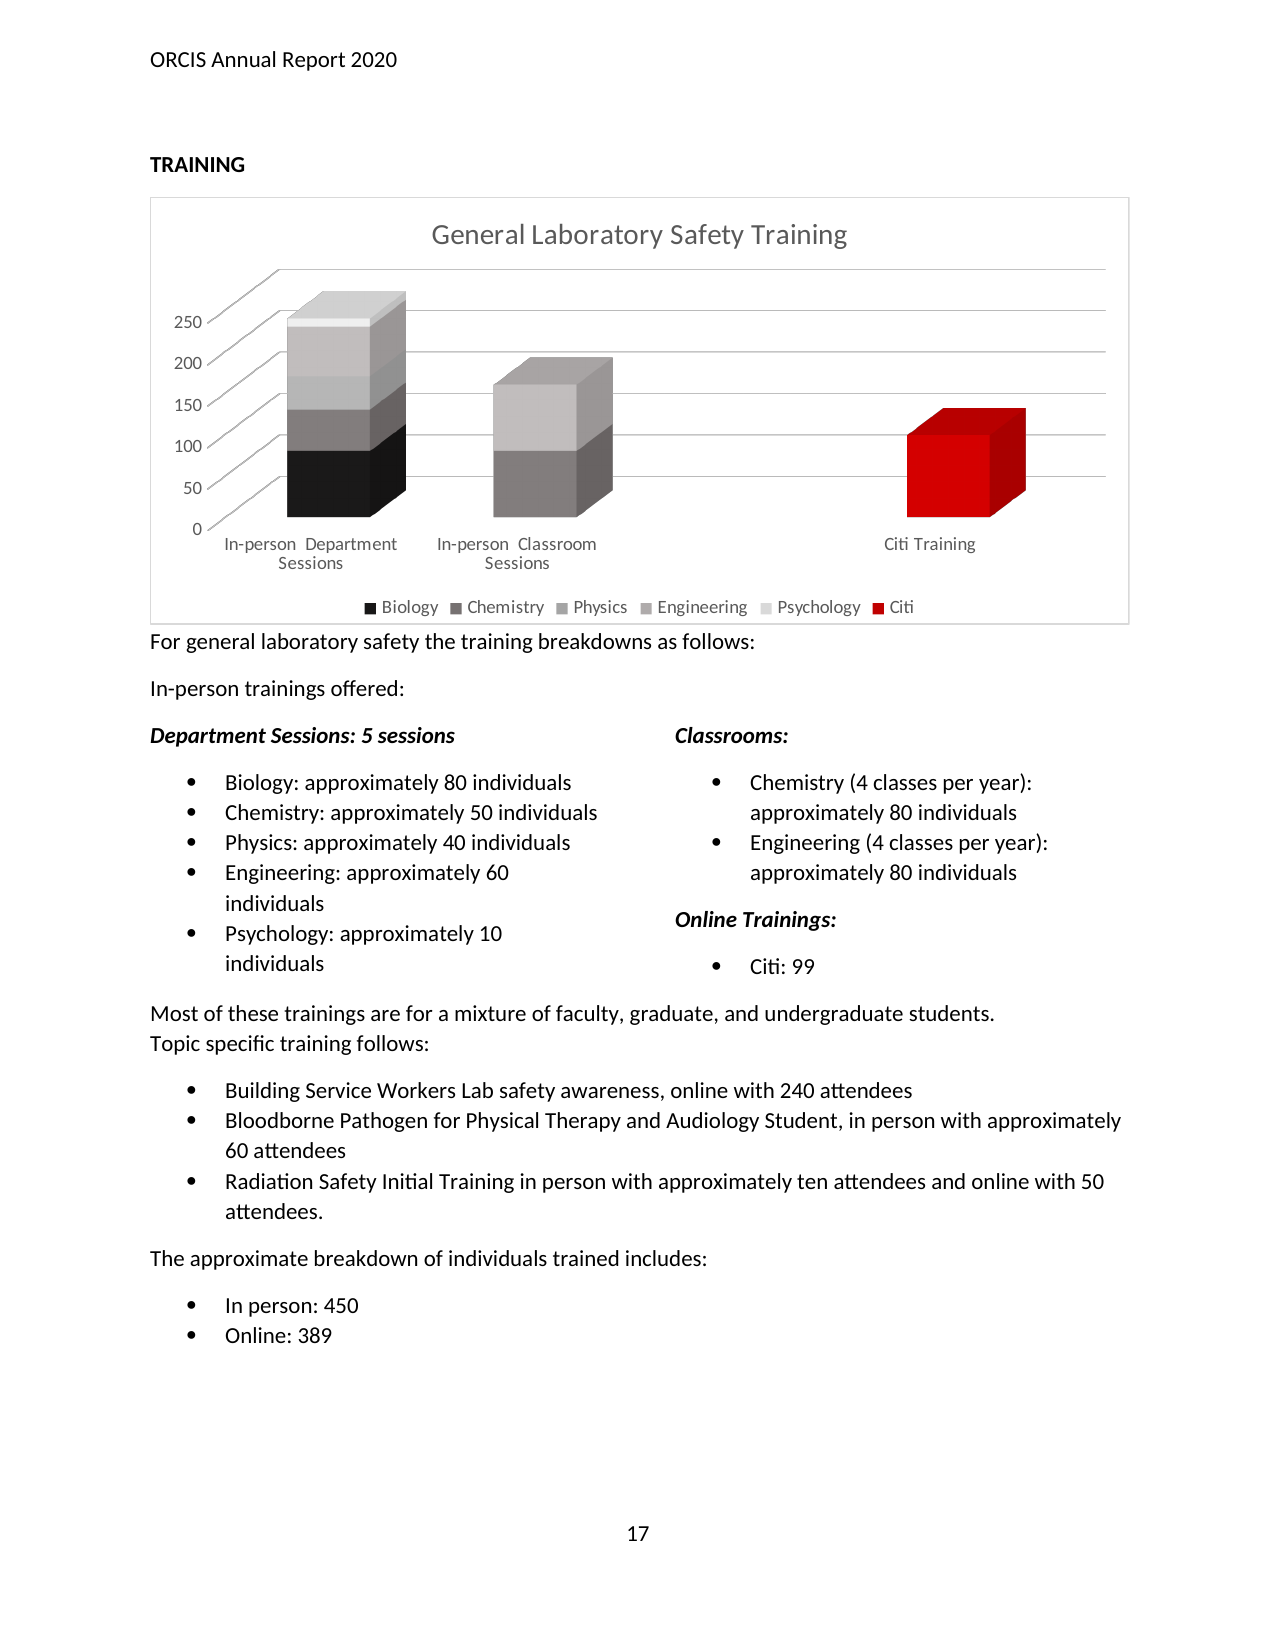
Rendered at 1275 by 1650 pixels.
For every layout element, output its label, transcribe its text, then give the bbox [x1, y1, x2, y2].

text Most of these trainings are for a mixture of faculty, graduate, and undergraduate students. Topic specific training follows: [150, 999, 1125, 1057]
text Classrooms: [675, 721, 1125, 749]
text For general laboratory safety the training breakdowns as follows: [150, 625, 1125, 655]
list Building Service Workers Lab safety awareness, online with 240 attendees [187, 1076, 1125, 1104]
list In person: 450 [187, 1291, 1125, 1319]
list Citi: 99 [712, 952, 1125, 980]
list Engineering: approximately 60 individuals [187, 858, 600, 917]
list Psychology: approximately 10 individuals [187, 919, 600, 977]
list Engineering (4 classes per year): approximately 80 individuals [712, 828, 1125, 886]
list Physics: approximately 40 individuals [187, 828, 600, 856]
list Chemistry: approximately 50 individuals [187, 798, 600, 826]
list Bloodborne Pathogen for Physical Therapy and Audiology Student, in person with approximately 60 attendees [187, 1106, 1125, 1164]
list Biology: approximately 80 individuals [187, 768, 600, 796]
list Online: 389 [187, 1321, 1125, 1349]
text Online Trainings: [675, 905, 1125, 933]
list Chemistry (4 classes per year): approximately 80 individuals [712, 768, 1125, 826]
list Radiation Safety Initial Training in person with approximately ten attendees and online with 50 attendees. [187, 1167, 1125, 1225]
text Department Sessions: 5 sessions [150, 721, 600, 749]
text The approximate breakdown of individuals trained includes: [150, 1244, 1125, 1272]
text In-person trainings offered: [150, 674, 600, 702]
text TRAINING [150, 150, 1125, 178]
